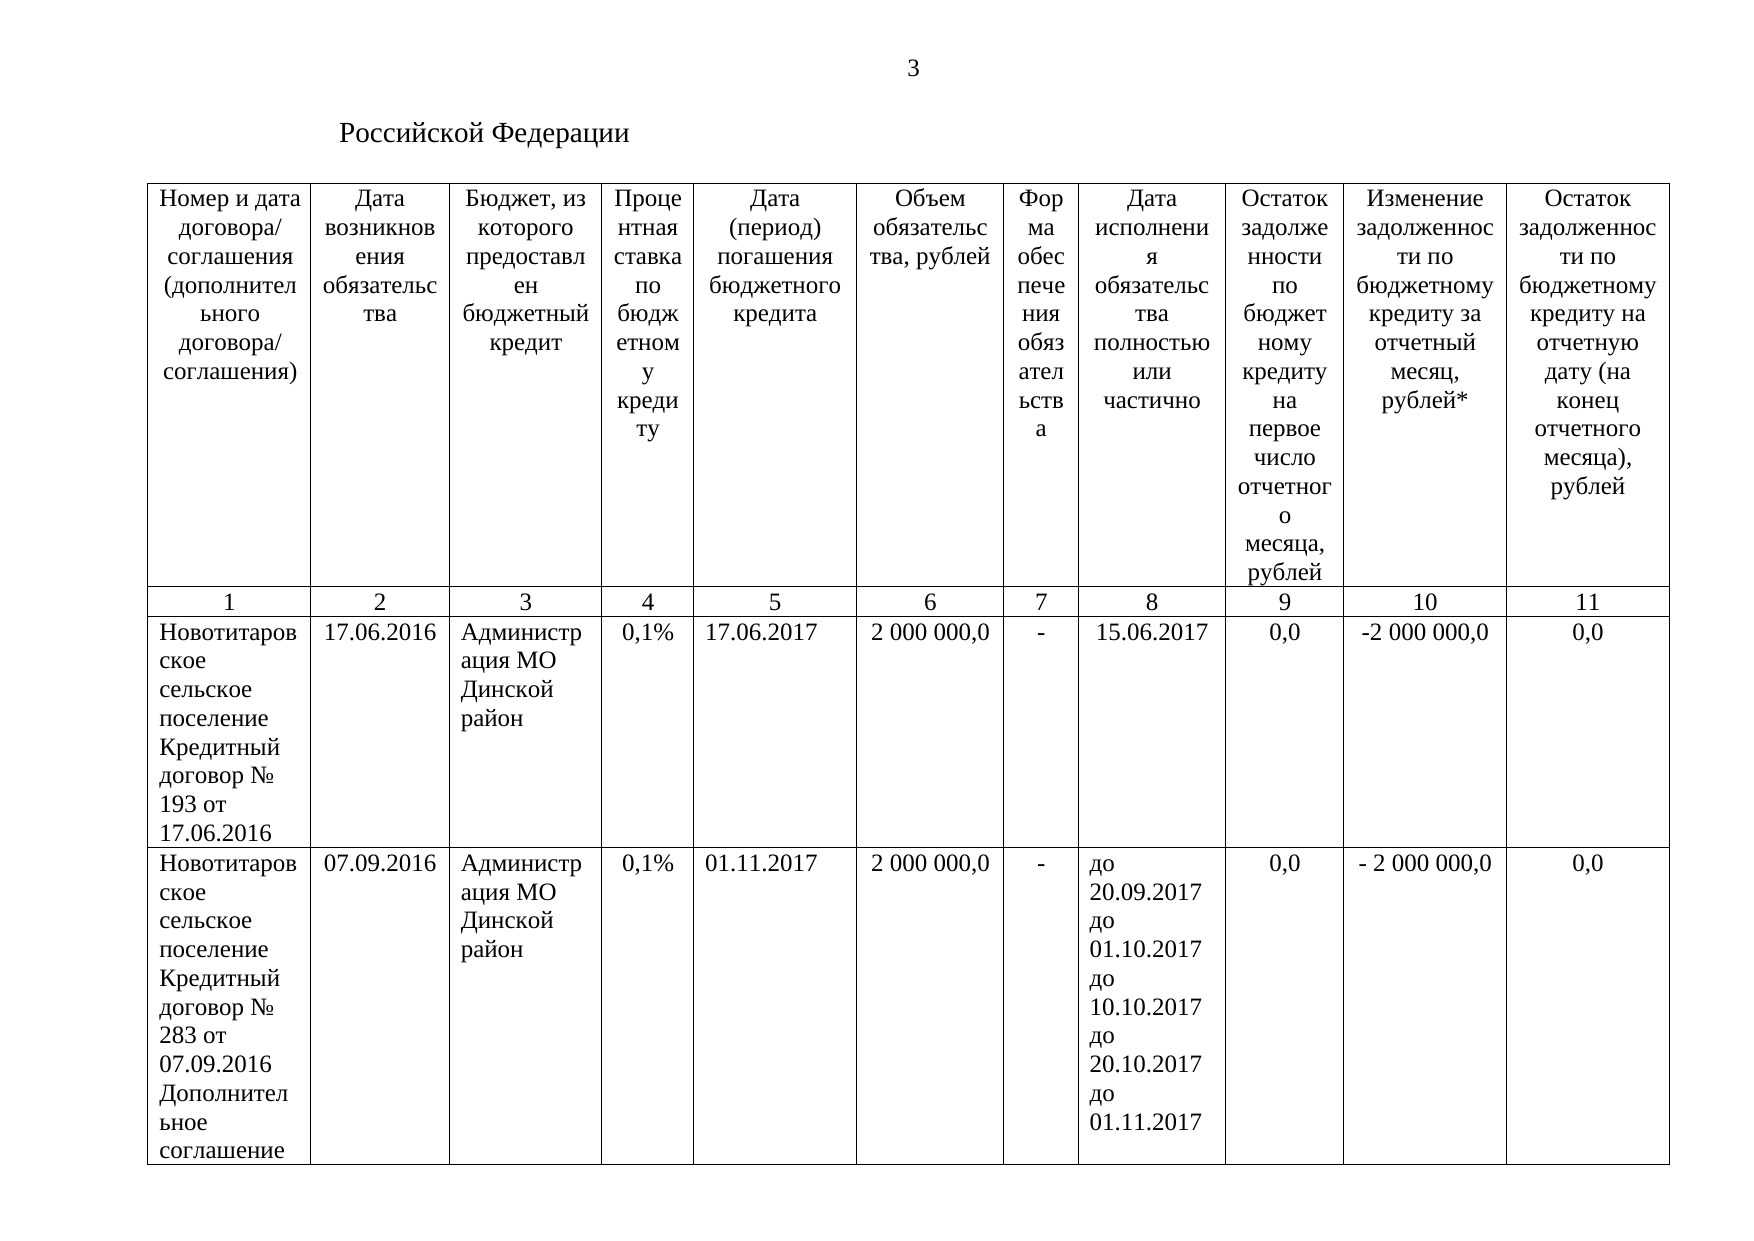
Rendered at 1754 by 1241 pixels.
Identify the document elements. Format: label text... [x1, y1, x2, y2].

table_cell 1 [148, 587, 310, 616]
table_cell 01.11.2017 [694, 848, 856, 1164]
table_cell 2 000 000,0 [857, 848, 1003, 1164]
table_cell - [1004, 848, 1078, 1164]
table_header Объем обязательства, рублей [857, 184, 1003, 586]
table_header Остаток задолженности по бюджетному кредиту на отчетную дату (на конец отчетного месяца), рублей [1507, 184, 1669, 586]
table_cell - 2 000 000,0 [1344, 848, 1506, 1164]
table_header Дата возникновения обязательства [311, 184, 449, 586]
table_header Дата (период) погашения бюджетного кредита [694, 184, 856, 586]
table_cell - [1004, 617, 1078, 847]
table_cell 07.09.2016 [311, 848, 449, 1164]
table_cell 0,0 [1507, 848, 1669, 1164]
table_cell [148, 848, 310, 1164]
table_cell 9 [1226, 587, 1343, 616]
table_cell 0,0 [1226, 617, 1343, 847]
table_cell 6 [857, 587, 1003, 616]
table_cell 0,1% [602, 848, 693, 1164]
table_header Дата исполнения обязательства полностью или частично [1079, 184, 1225, 586]
text Российской Федерации [295, 115, 1679, 149]
table_cell -2 000 000,0 [1344, 617, 1506, 847]
table_cell 17.06.2016 [311, 617, 449, 847]
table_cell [450, 848, 601, 1164]
table_header Остаток задолженности по бюджетному кредиту на первое число отчетного месяца, рублей [1226, 184, 1343, 586]
table_cell Новотитаровское сельское поселение Кредитный договор № 193 от 17.06.2016 [148, 617, 310, 847]
table_cell 0,0 [1226, 848, 1343, 1164]
table_cell 2 [311, 587, 449, 616]
table_cell 8 [1079, 587, 1225, 616]
table_header Бюджет, из которого предоставлен бюджетный кредит [450, 184, 601, 586]
table_cell 15.06.2017 [1079, 617, 1225, 847]
table_cell 5 [694, 587, 856, 616]
table_cell 17.06.2017 [694, 617, 856, 847]
table_header Изменение задолженности по бюджетному кредиту за отчетный месяц, рублей* [1344, 184, 1506, 586]
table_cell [1079, 848, 1225, 1164]
table_cell 2 000 000,0 [857, 617, 1003, 847]
table_header Форма обеспечения обязательства [1004, 184, 1078, 586]
table_cell 4 [602, 587, 693, 616]
table_header Номер и дата договора/ соглашения (дополнительного договора/ соглашения) [148, 184, 310, 586]
table_header Процентная ставка по бюджетному кредиту [602, 184, 693, 586]
table_cell 3 [450, 587, 601, 616]
table_cell 0,0 [1507, 617, 1669, 847]
table_cell 10 [1344, 587, 1506, 616]
table_cell 0,1% [602, 617, 693, 847]
table_cell Администрация МО Динской район [450, 617, 601, 847]
table_cell 11 [1507, 587, 1669, 616]
table_cell 7 [1004, 587, 1078, 616]
